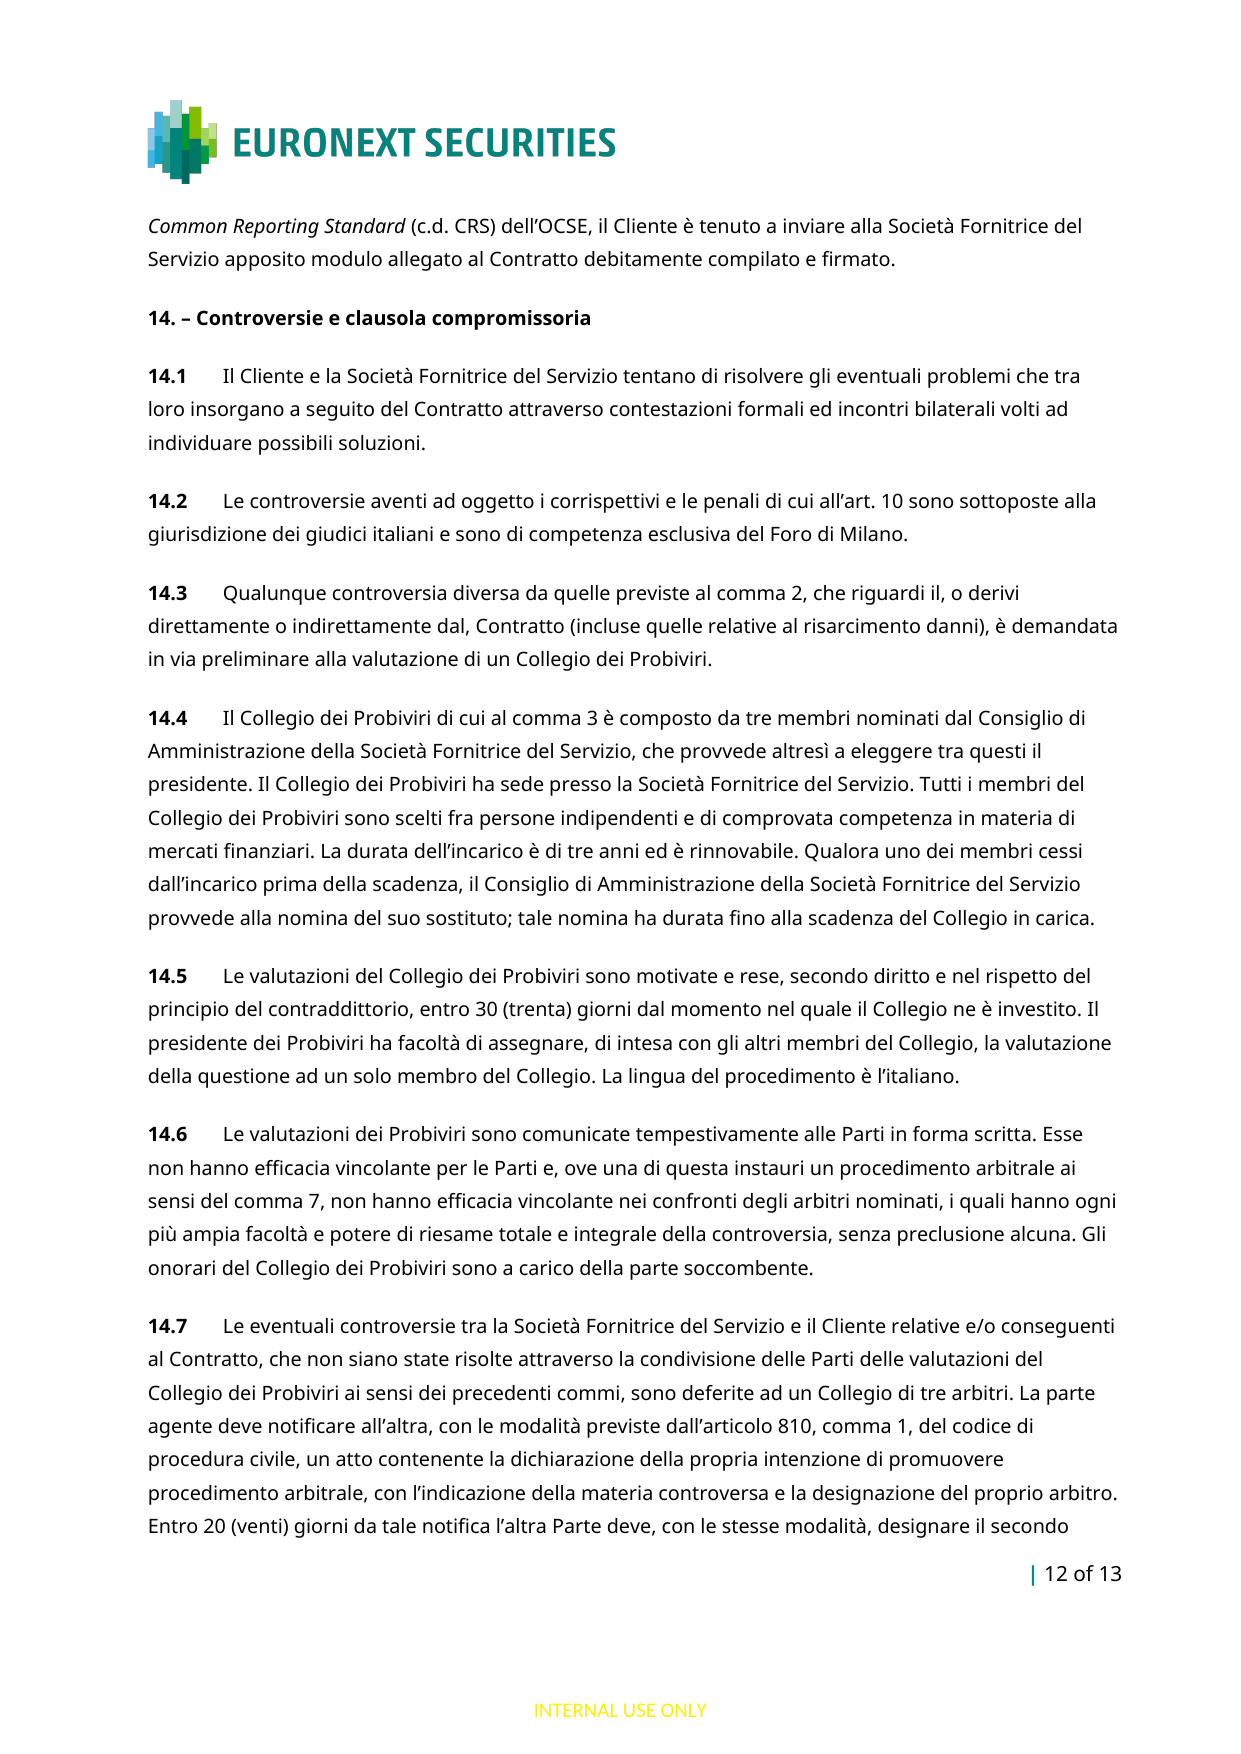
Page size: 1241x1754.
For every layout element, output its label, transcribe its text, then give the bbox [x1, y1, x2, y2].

text 14.6 Le valutazioni dei Probiviri sono comunicate tempestivamente alle Parti in forma scritta. Esse non hanno efficacia vincolante per le Parti e, ove una di questa instauri un procedimento arbitrale ai sensi del comma 7, non hanno efficacia vincolante nei confronti degli arbitri nominati, i quali hanno ogni più ampia facoltà e potere di riesame totale e integrale della controversia, senza preclusione alcuna. Gli onorari del Collegio dei Probiviri sono a carico della parte soccombente. [148, 1115, 1122, 1282]
text 14.2 Le controversie aventi ad oggetto i corrispettivi e le penali di cui all’art. 10 sono sottoposte alla giurisdizione dei giudici italiani e sono di competenza esclusiva del Foro di Milano. [148, 482, 1122, 548]
text 14.3 Qualunque controversia diversa da quelle previste al comma 2, che riguardi il, o derivi direttamente o indirettamente dal, Contratto (incluse quelle relative al risarcimento danni), è demandata in via preliminare alla valutazione di un Collegio dei Probiviri. [148, 573, 1122, 673]
text 14.4 Il Collegio dei Probiviri di cui al comma 3 è composto da tre membri nominati dal Consiglio di Amministrazione della Società Fornitrice del Servizio, che provvede altresì a eleggere tra questi il presidente. Il Collegio dei Probiviri ha sede presso la Società Fornitrice del Servizio. Tutti i membri del Collegio dei Probiviri sono scelti fra persone indipendenti e di comprovata competenza in materia di mercati finanziari. La durata dell’incarico è di tre anni ed è rinnovabile. Qualora uno dei membri cessi dall’incarico prima della scadenza, il Consiglio di Amministrazione della Società Fornitrice del Servizio provvede alla nomina del suo sostituto; tale nomina ha durata fino alla scadenza del Collegio in carica. [148, 698, 1122, 932]
text 14. – Controversie e clausola compromissoria [148, 298, 1122, 332]
text 14.5 Le valutazioni del Collegio dei Probiviri sono motivate e rese, secondo diritto e nel rispetto del principio del contraddittorio, entro 30 (trenta) giorni dal momento nel quale il Collegio ne è investito. Il presidente dei Probiviri ha facoltà di assegnare, di intesa con gli altri membri del Collegio, la valutazione della questione ad un solo membro del Collegio. La lingua del procedimento è l’italiano. [148, 957, 1122, 1090]
text 14.1 Il Cliente e la Società Fornitrice del Servizio tentano di risolvere gli eventuali problemi che tra loro insorgano a seguito del Contratto attraverso contestazioni formali ed incontri bilaterali volti ad individuare possibili soluzioni. [148, 357, 1122, 457]
picture [147, 100, 617, 184]
